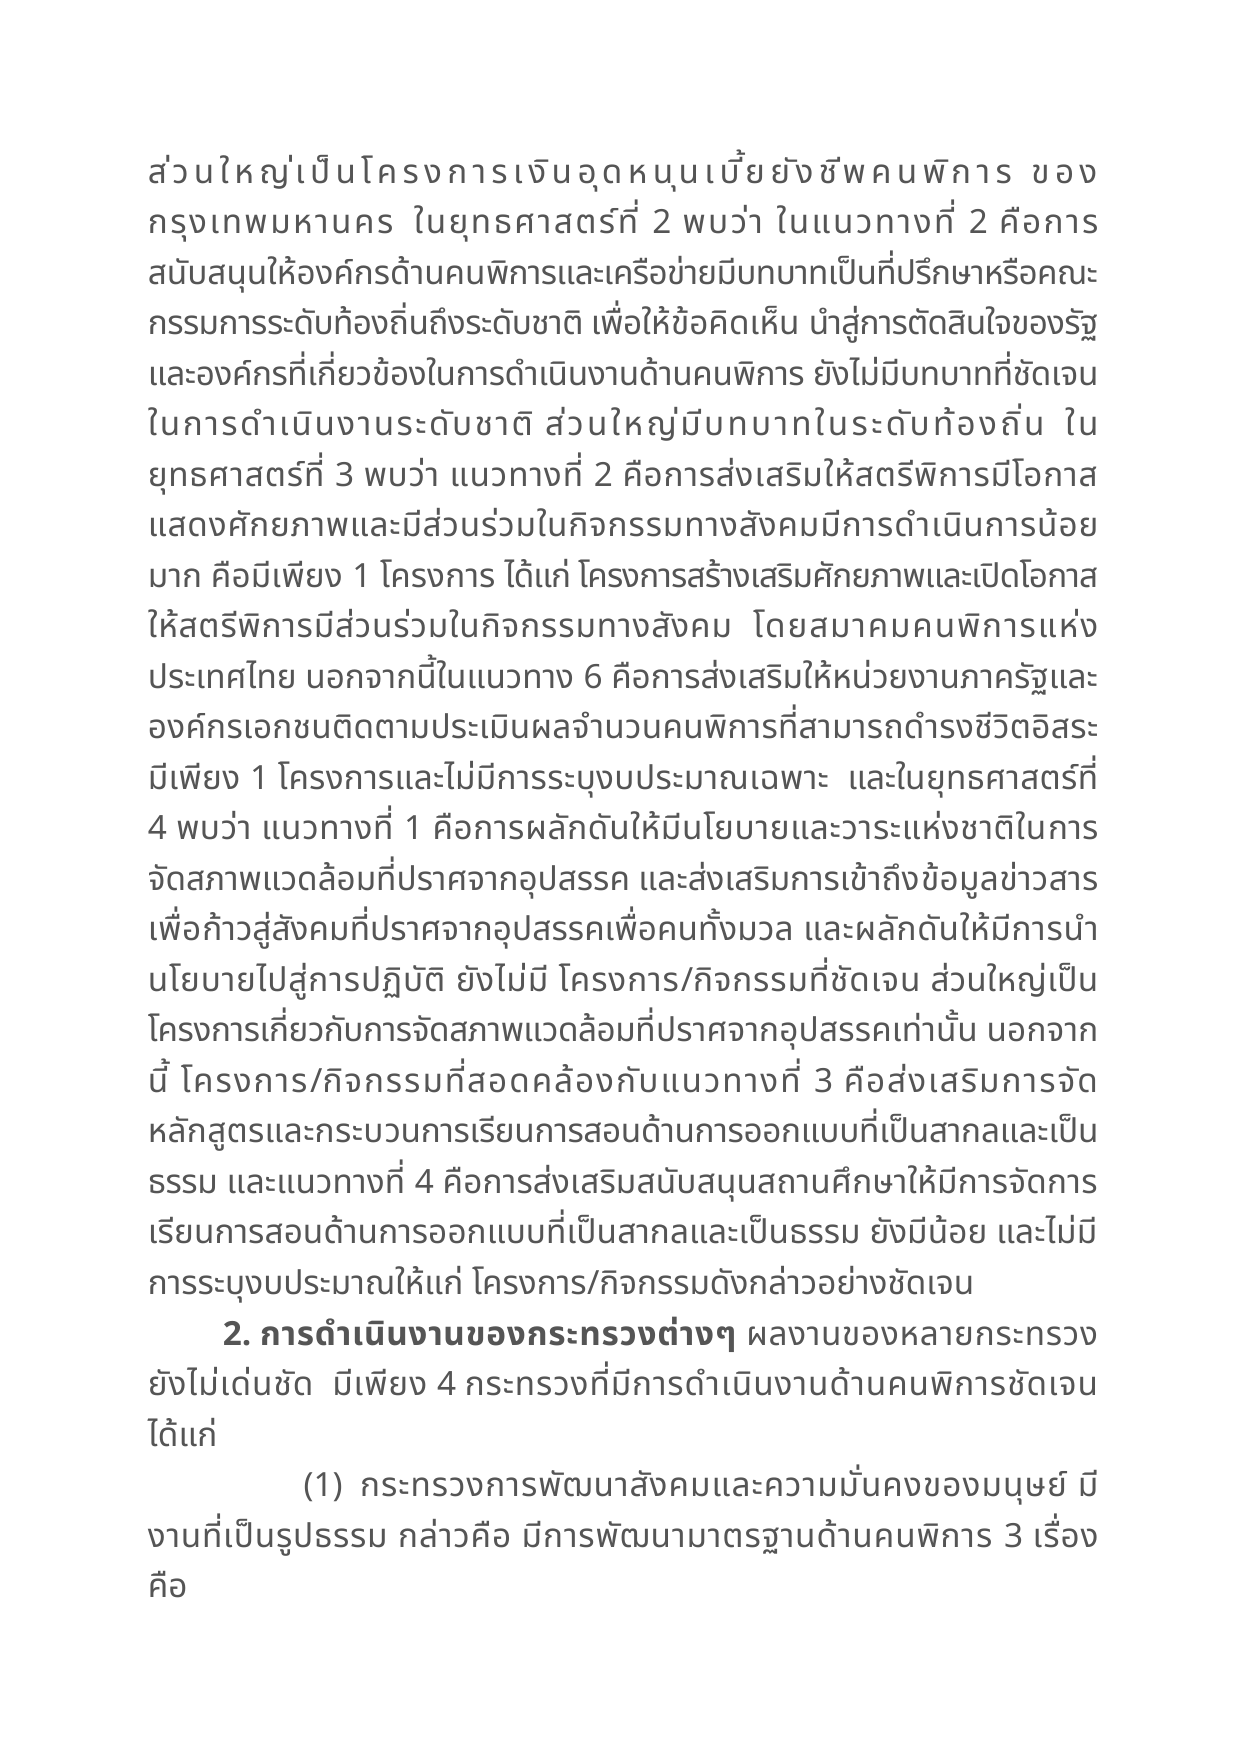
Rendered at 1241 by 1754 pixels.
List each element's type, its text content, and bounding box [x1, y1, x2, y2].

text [148, 148, 1098, 1309]
text 2. การดำเนินงานของกระทรวงต่างๆ ผลงานของหลายกระทรวงยังไม่เด่นชัด มีเพียง 4 กระทรวงที่มีการดำเนินงานด้านคนพิการชัดเจน ได้แก่ [148, 1309, 1098, 1461]
text (1) กระทรวงการพัฒนาสังคมและความมั่นคงของมนุษย์ มีงานที่เป็นรูปธรรม กล่าวคือ มีการพัฒนามาตรฐานด้านคนพิการ 3 เรื่อง คือ [148, 1461, 1098, 1613]
